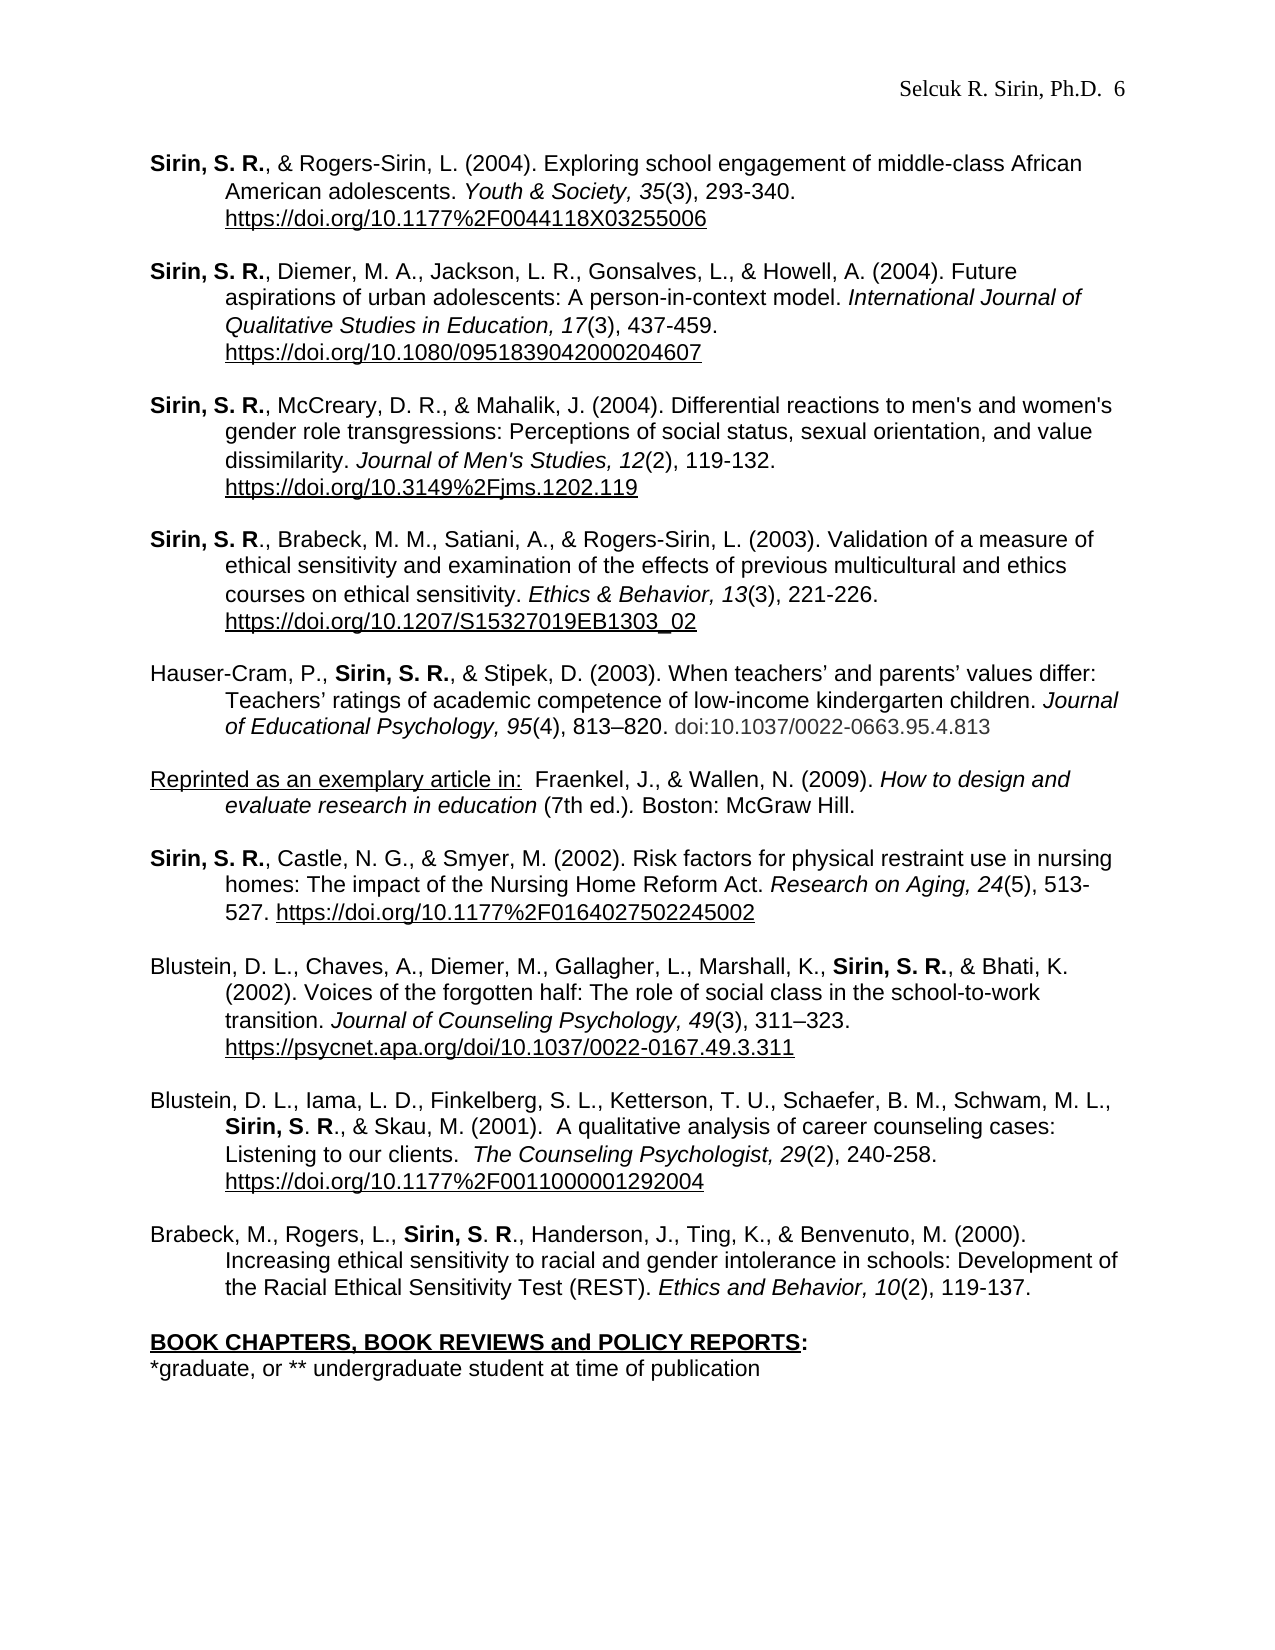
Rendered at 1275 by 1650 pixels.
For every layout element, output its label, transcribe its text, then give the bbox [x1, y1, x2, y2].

text Blustein, D. L., Iama, L. D., Finkelberg, S. L., Ketterson, T. U., Schaefer, B. M., Schwam, M. L., Sirin, S. R., & Skau, M. (2001). A qualitative analysis of career counseling cases: Listening to our clients. The Counseling Psychologist, 29(2), 240-258. https://doi.org/10.1177%2F0011000001292004 [150, 1087, 1125, 1194]
text BOOK CHAPTERS, BOOK REVIEWS and POLICY REPORTS: *graduate, or ** undergraduate student at time of publication [150, 1329, 1125, 1381]
text Sirin, S. R., Diemer, M. A., Jackson, L. R., Gonsalves, L., & Howell, A. (2004). Future aspirations of urban adolescents: A person-in-context model. International Journal of Qualitative Studies in Education, 17(3), 437-459. https://doi.org/10.1080/0951839042000204607 [150, 258, 1125, 366]
text Sirin, S. R., & Rogers-Sirin, L. (2004). Exploring school engagement of middle-class African American adolescents. Youth & Society, 35(3), 293-340. https://doi.org/10.1177%2F0044118X03255006 [150, 150, 1125, 231]
text Blustein, D. L., Chaves, A., Diemer, M., Gallagher, L., Marshall, K., Sirin, S. R., & Bhati, K. (2002). Voices of the forgotten half: The role of social class in the school-to-work transition. Journal of Counseling Psychology, 49(3), 311–323. https://psycnet.apa.org/doi/10.1037/0022-0167.49.3.311 [150, 953, 1125, 1060]
text Brabeck, M., Rogers, L., Sirin, S. R., Handerson, J., Ting, K., & Benvenuto, M. (2000). Increasing ethical sensitivity to racial and gender intolerance in schools: Development of the Racial Ethical Sensitivity Test (REST). Ethics and Behavior, 10(2), 119-137. [150, 1221, 1125, 1329]
text Hauser-Cram, P., Sirin, S. R., & Stipek, D. (2003). When teachers’ and parents’ values differ: Teachers’ ratings of academic competence of low-income kindergarten children. Journal of Educational Psychology, 95(4), 813–820. doi:10.1037/0022-0663.95.4.813 [150, 660, 1125, 739]
text Sirin, S. R., Brabeck, M. M., Satiani, A., & Rogers-Sirin, L. (2003). Validation of a measure of ethical sensitivity and examination of the effects of previous multicultural and ethics courses on ethical sensitivity. Ethics & Behavior, 13(3), 221-226. https://doi.org/10.1207/S15327019EB1303_02 [150, 526, 1125, 634]
text Sirin, S. R., McCreary, D. R., & Mahalik, J. (2004). Differential reactions to men's and women's gender role transgressions: Perceptions of social status, sexual orientation, and value dissimilarity. Journal of Men's Studies, 12(2), 119-132. https://doi.org/10.3149%2Fjms.1202.119 [150, 392, 1125, 500]
text Reprinted as an exemplary article in: Fraenkel, J., & Wallen, N. (2009). How to design and evaluate research in education (7th ed.). Boston: McGraw Hill. [150, 766, 1125, 818]
text Sirin, S. R., Castle, N. G., & Smyer, M. (2002). Risk factors for physical restraint use in nursing homes: The impact of the Nursing Home Reform Act. Research on Aging, 24(5), 513-527. https://doi.org/10.1177%2F0164027502245002 [150, 845, 1125, 926]
